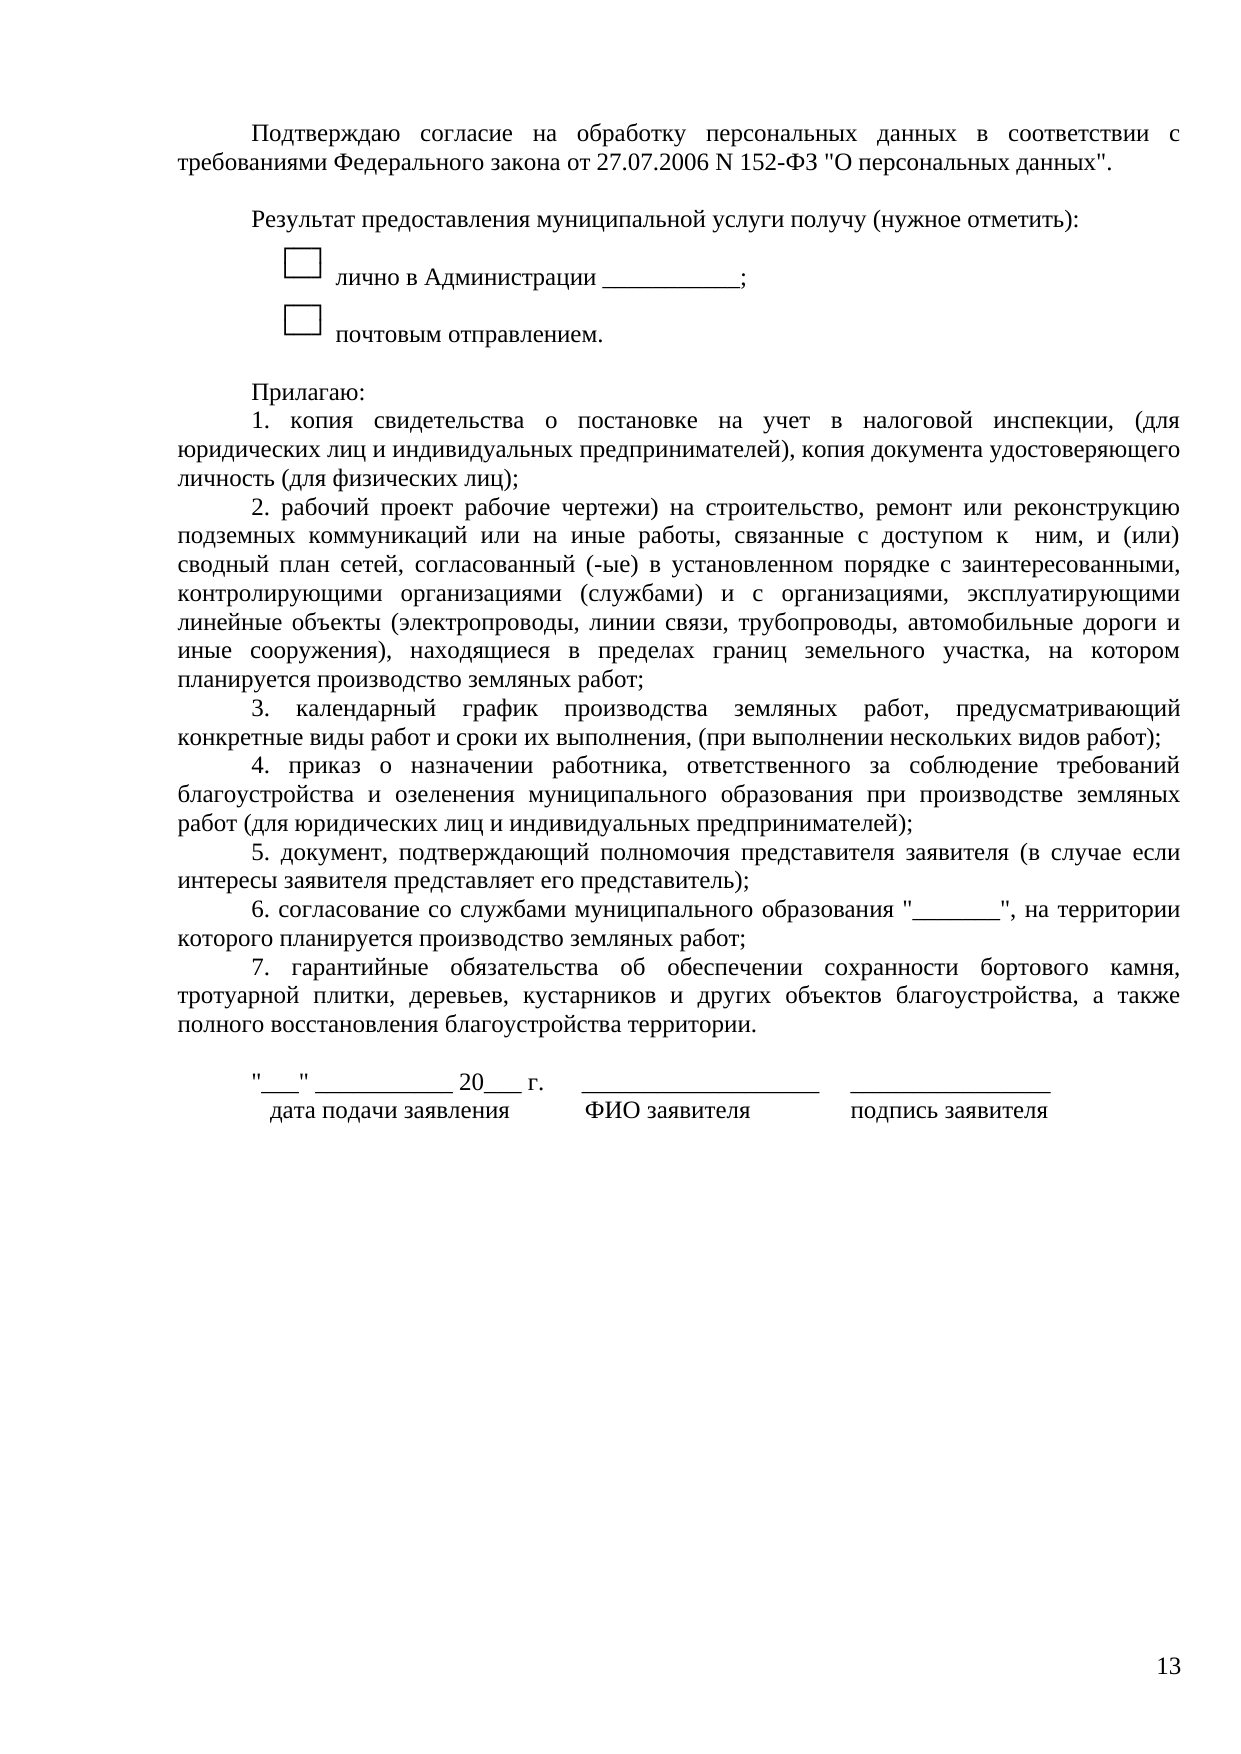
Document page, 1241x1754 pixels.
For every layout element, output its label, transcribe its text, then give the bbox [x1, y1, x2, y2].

text Результат предоставления муниципальной услуги получу (нужное отметить): [177, 204, 1181, 233]
text ┌─┐ [177, 233, 1181, 262]
text ┌─┐ [177, 291, 1181, 319]
text 4. приказ о назначении работника, ответственного за соблюдение требований благоустройства и озеленения муниципального образования при производстве земляных работ (для юридических лиц и индивидуальных предпринимателей); [177, 751, 1181, 837]
text Подтверждаю согласие на обработку персональных данных в соответствии с требованиями Федерального закона от 27.07.2006 N 152-ФЗ "О персональных данных". [177, 118, 1181, 176]
text "___" ___________ 20___ г. ___________________ ________________ [177, 1067, 1181, 1096]
text 2. рабочий проект рабочие чертежи) на строительство, ремонт или реконструкцию подземных коммуникаций или на иные работы, связанные с доступом к ним, и (или) сводный план сетей, согласованный (-ые) в установленном порядке с заинтересованными, контролирующими организациями (службами) и с организациями, эксплуатирующими линейные объекты (электропроводы, линии связи, трубопроводы, автомобильные дороги и иные сооружения), находящиеся в пределах границ земельного участка, на котором планируется производство земляных работ; [177, 492, 1181, 693]
text 6. согласование со службами муниципального образования "_______", на территории которого планируется производство земляных работ; [177, 894, 1181, 952]
text └─┘ почтовым отправлением. [177, 319, 1181, 348]
text Прилагаю: [177, 377, 1181, 406]
text └─┘ лично в Администрации ___________; [177, 262, 1181, 291]
text 7. гарантийные обязательства об обеспечении сохранности бортового камня, тротуарной плитки, деревьев, кустарников и других объектов благоустройства, а также полного восстановления благоустройства территории. [177, 952, 1181, 1038]
text 1. копия свидетельства о постановке на учет в налоговой инспекции, (для юридических лиц и индивидуальных предпринимателей), копия документа удостоверяющего личность (для физических лиц); [177, 406, 1181, 492]
text 3. календарный график производства земляных работ, предусматривающий конкретные виды работ и сроки их выполнения, (при выполнении нескольких видов работ); [177, 693, 1181, 751]
text дата подачи заявления ФИО заявителя подпись заявителя [177, 1096, 1181, 1124]
text 5. документ, подтверждающий полномочия представителя заявителя (в случае если интересы заявителя представляет его представитель); [177, 837, 1181, 894]
